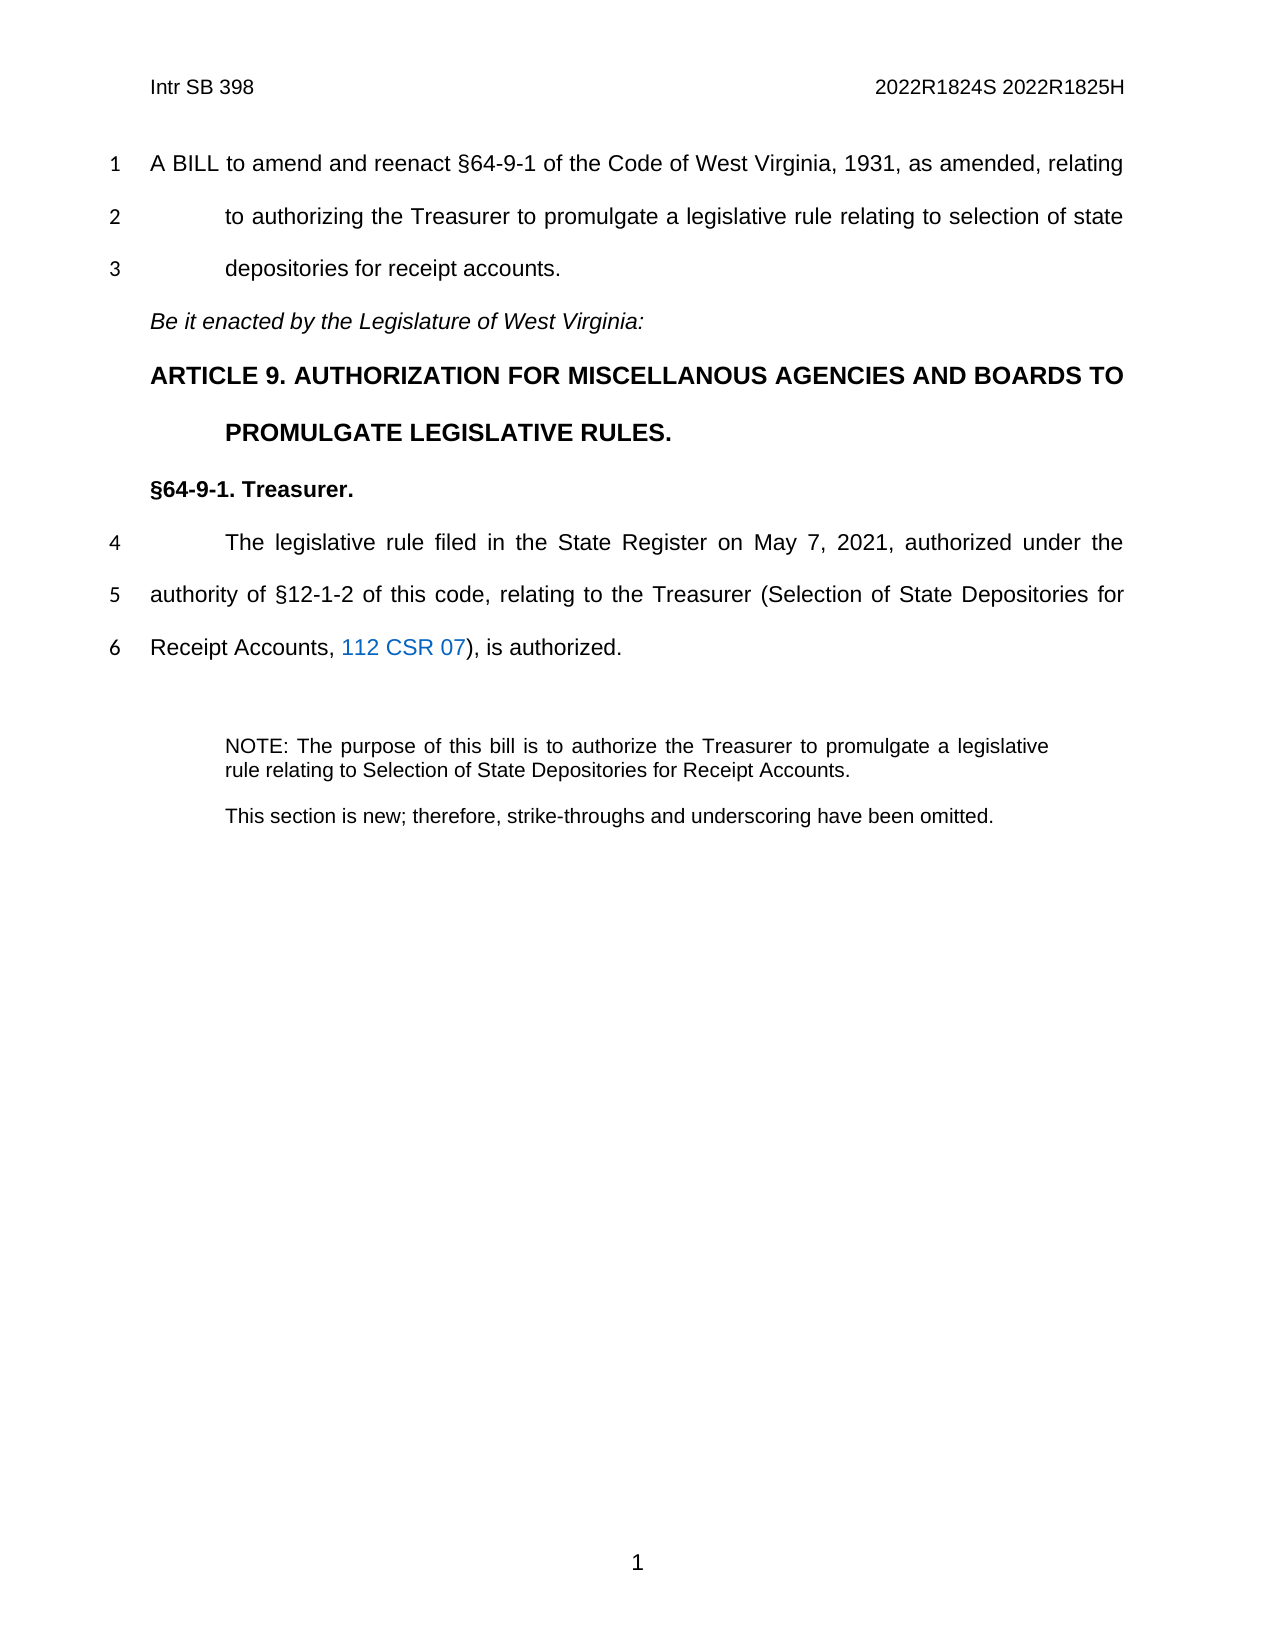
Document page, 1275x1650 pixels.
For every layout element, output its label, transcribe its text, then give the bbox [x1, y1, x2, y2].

subtitle ARTICLE 9. Authorization for miscellanous agencies and boards to promulgate legislative rules. [150, 361, 1125, 447]
subtitle §64-9-1. Treasurer. [150, 476, 1125, 502]
text Be it enacted by the Legislature of West Virginia: [150, 308, 1125, 334]
text NOTE: The purpose of this bill is to authorize the Treasurer to promulgate a legislative rule relating to Selection of State Depositories for Receipt Accounts. [225, 733, 1050, 781]
text The legislative rule filed in the State Register on May 7, 2021, authorized under the authority of §12-1-2 of this code, relating to the Treasurer (Selection of State Depositories for Receipt Accounts, 112 CSR 07), is authorized. [150, 528, 1125, 660]
title A BILL to amend and reenact §64-9-1 of the Code of West Virginia, 1931, as amended, relating to authorizing the Treasurer to promulgate a legislative rule relating to selection of state depositories for receipt accounts. [150, 150, 1125, 282]
text This section is new; therefore, strike-throughs and underscoring have been omitted. [225, 804, 1050, 828]
